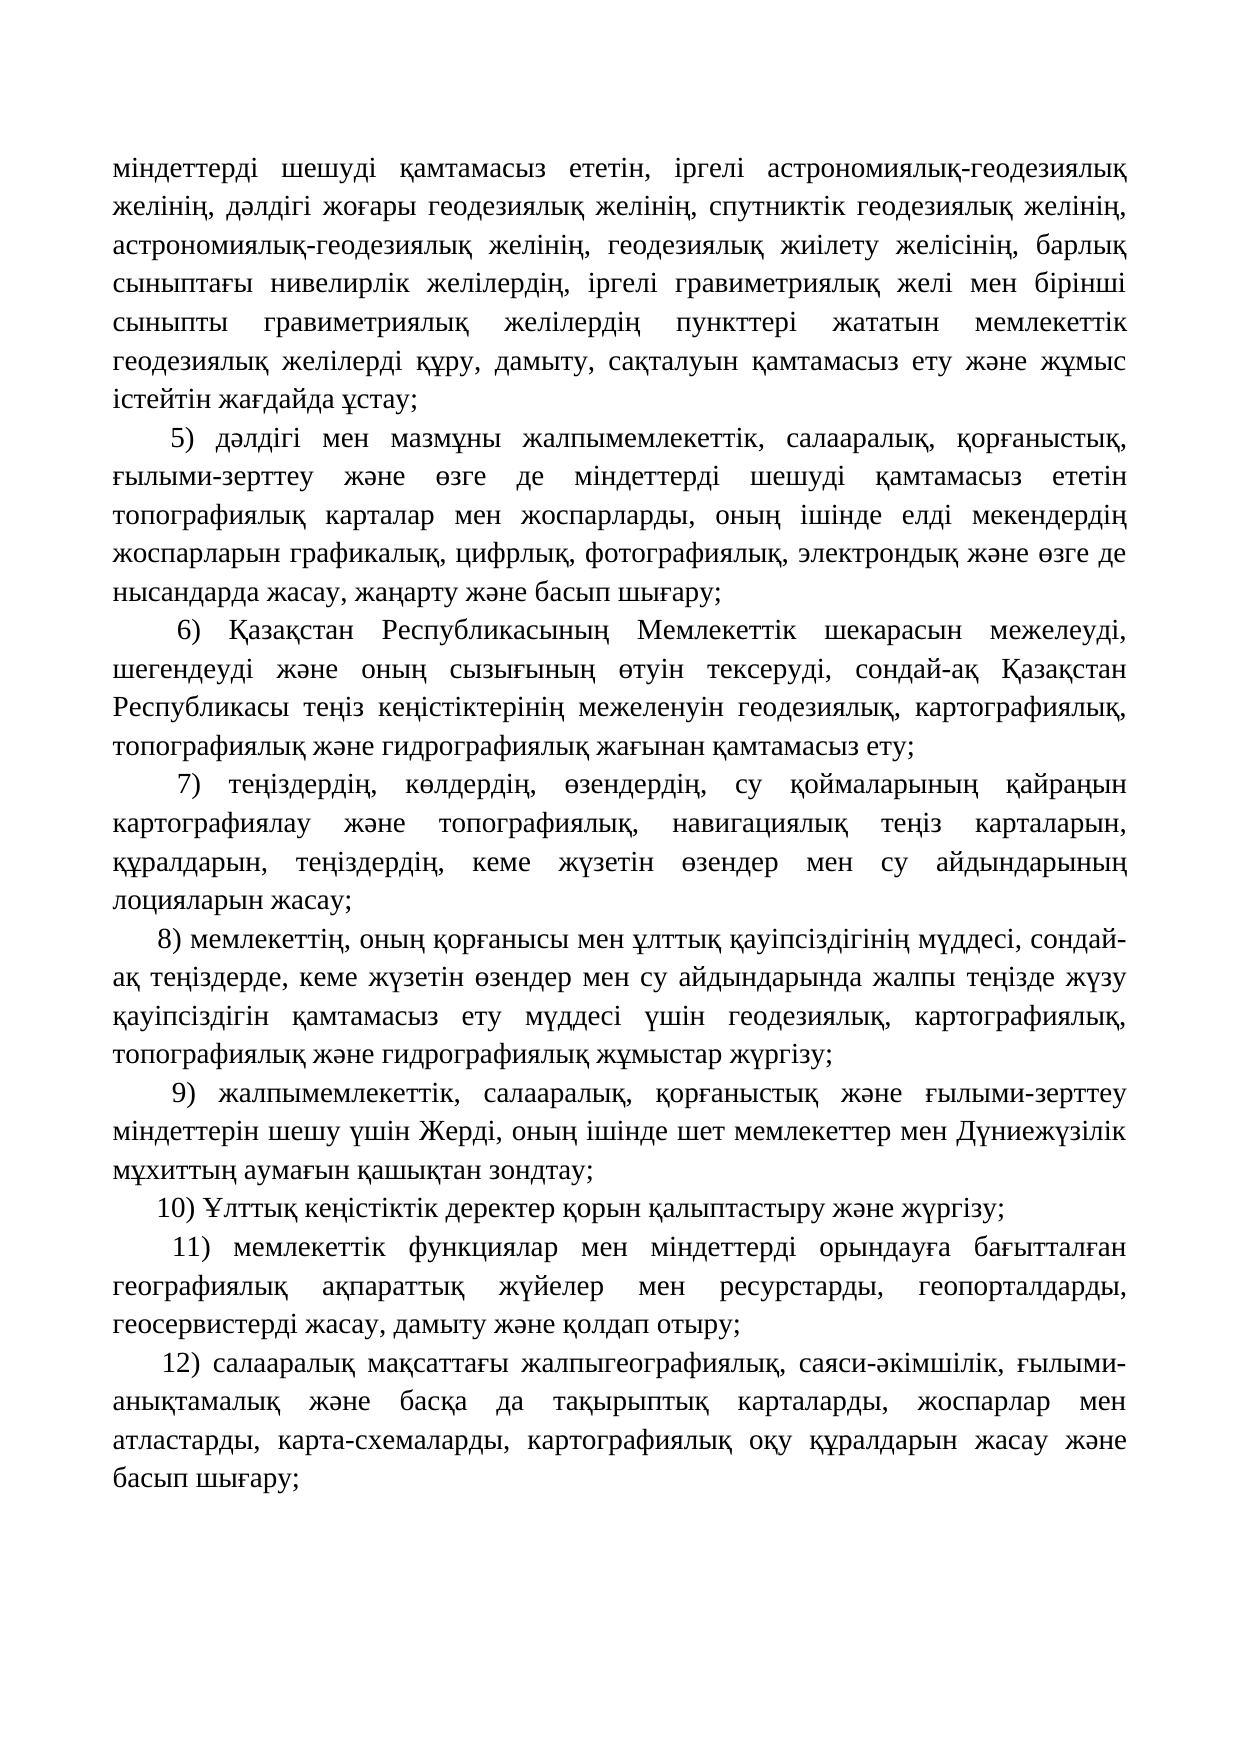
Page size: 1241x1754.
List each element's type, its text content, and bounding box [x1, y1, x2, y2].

text 7) теңіздердің, көлдердің, өзендердің, су қоймаларының қайраңын картографиялау және топографиялық, навигациялық теңіз карталарын, құралдарын, теңіздердің, кеме жүзетін өзендер мен су айдындарының лоцияларын жасау; [112, 767, 1128, 916]
text 5) дәлдігі мен мазмұны жалпымемлекеттік, салааралық, қорғаныстық, ғылыми-зерттеу және өзге де міндеттерді шешуді қамтамасыз ететін топографиялық карталар мен жоспарларды, оның ішінде елді мекендердің жоспарларын графикалық, цифрлық, фотографиялық, электрондық және өзге де нысандарда жасау, жаңарту және басып шығару; [112, 420, 1128, 607]
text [112, 150, 1128, 415]
text 8) мемлекеттің, оның қорғанысы мен ұлттық қауіпсіздігінің мүддесі, сондай-ақ теңіздерде, кеме жүзетін өзендер мен су айдындарында жалпы теңізде жүзу қауіпсіздігін қамтамасыз ету мүддесі үшін геодезиялық, картографиялық, топографиялық және гидрографиялық жұмыстар жүргізу; [112, 921, 1128, 1070]
text 12) салааралық мақсаттағы жалпыгеографиялық, саяси-әкімшілік, ғылыми-анықтамалық және басқа да тақырыптық карталарды, жоспарлар мен атластарды, карта-схемаларды, картографиялық оқу құралдарын жасау және басып шығару; [112, 1345, 1128, 1494]
text 6) Қазақстан Республикасының Мемлекеттік шекарасын межелеуді, шегендеуді және оның сызығының өтуін тексеруді, сондай-ақ Қазақстан Республикасы теңіз кеңістіктерінің межеленуін геодезиялық, картографиялық, топографиялық және гидрографиялық жағынан қамтамасыз ету; [112, 612, 1128, 762]
text 10) Ұлттық кеңістіктік деректер қорын қалыптастыру және жүргізу; [112, 1191, 1128, 1224]
text 11) мемлекеттік функциялар мен міндеттерді орындауға бағытталған географиялық ақпараттық жүйелер мен ресурстарды, геопорталдарды, геосервистерді жасау, дамыту және қолдап отыру; [112, 1229, 1128, 1340]
text 9) жалпымемлекеттік, салааралық, қорғаныстық және ғылыми-зерттеу міндеттерін шешу үшін Жерді, оның ішінде шет мемлекеттер мен Дүниежүзілік мұхиттың аумағын қашықтан зондтау; [112, 1075, 1128, 1186]
